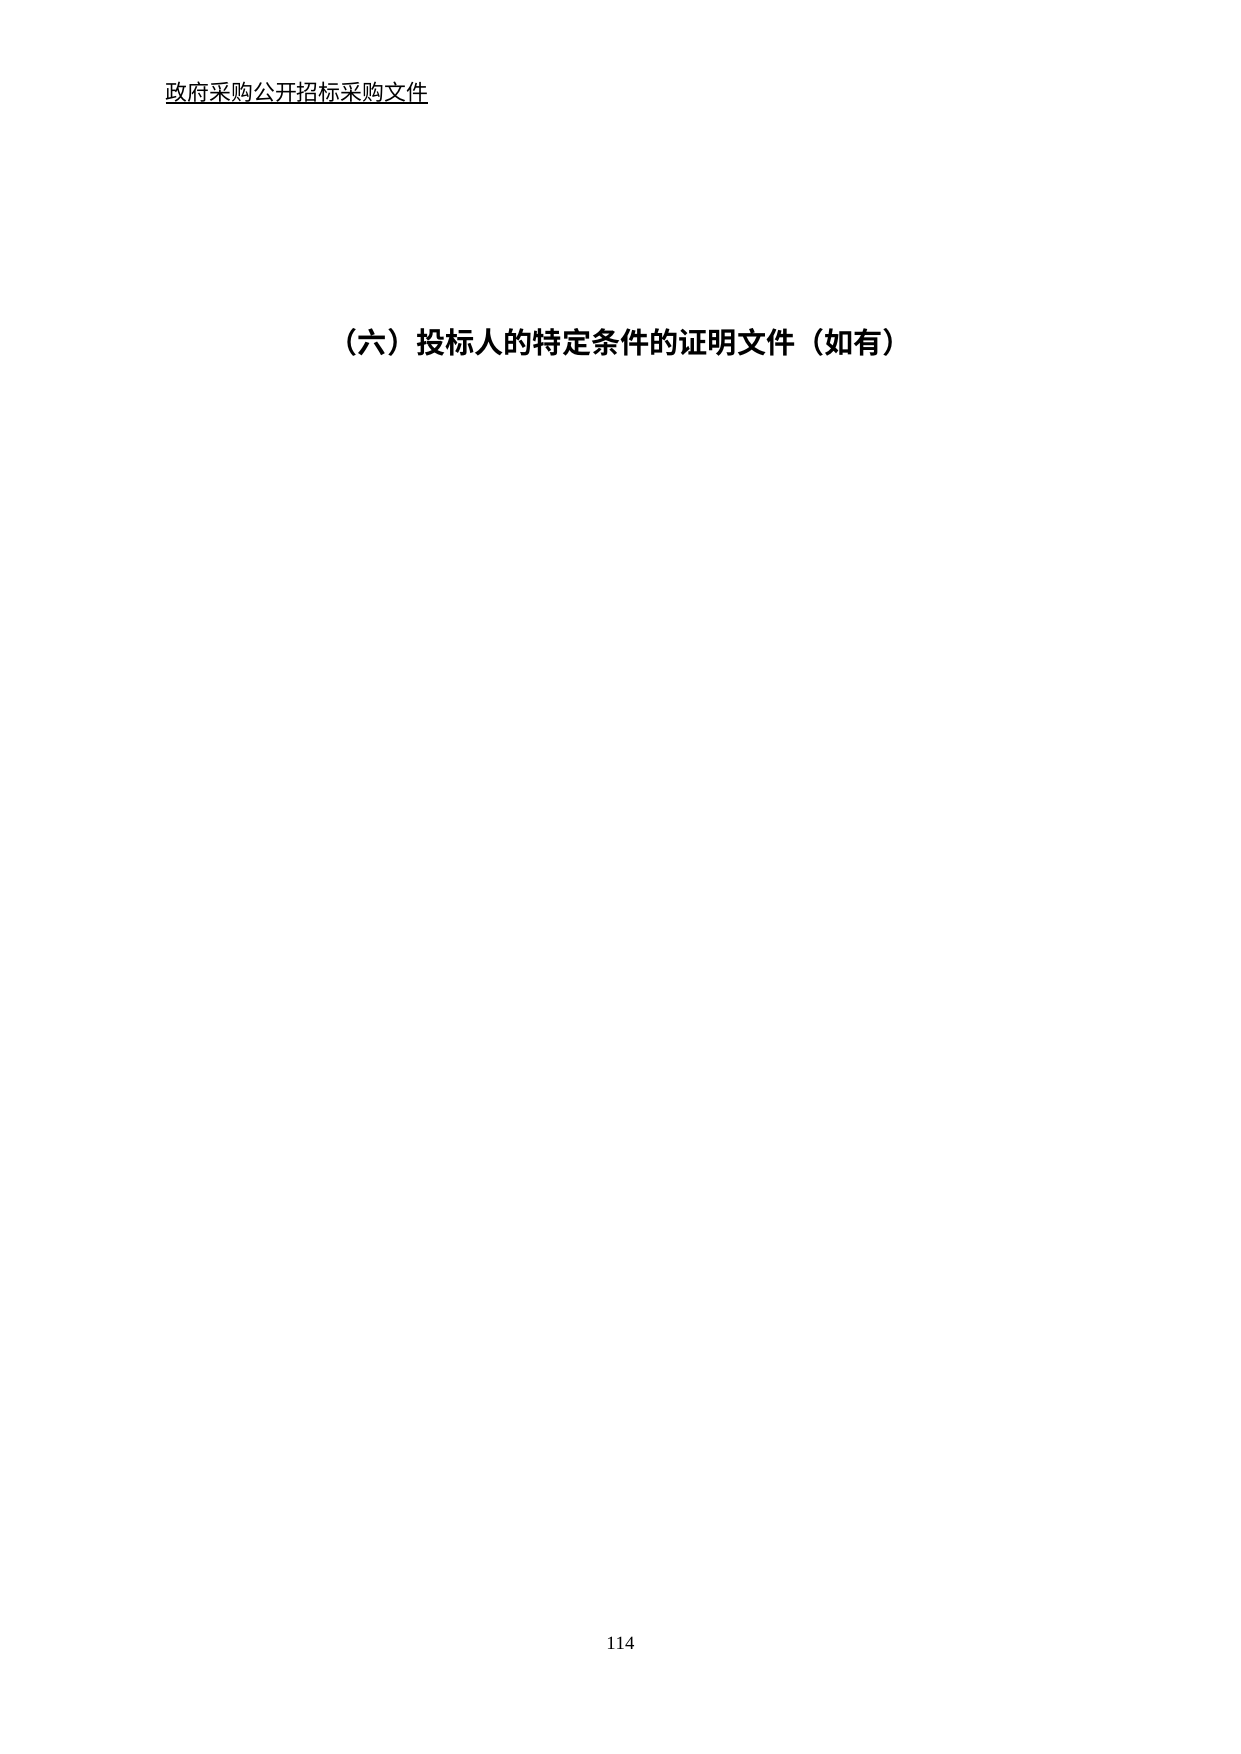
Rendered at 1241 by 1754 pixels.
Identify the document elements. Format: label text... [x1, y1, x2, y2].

subtitle （六）投标人的特定条件的证明文件（如有） [165, 321, 1075, 361]
